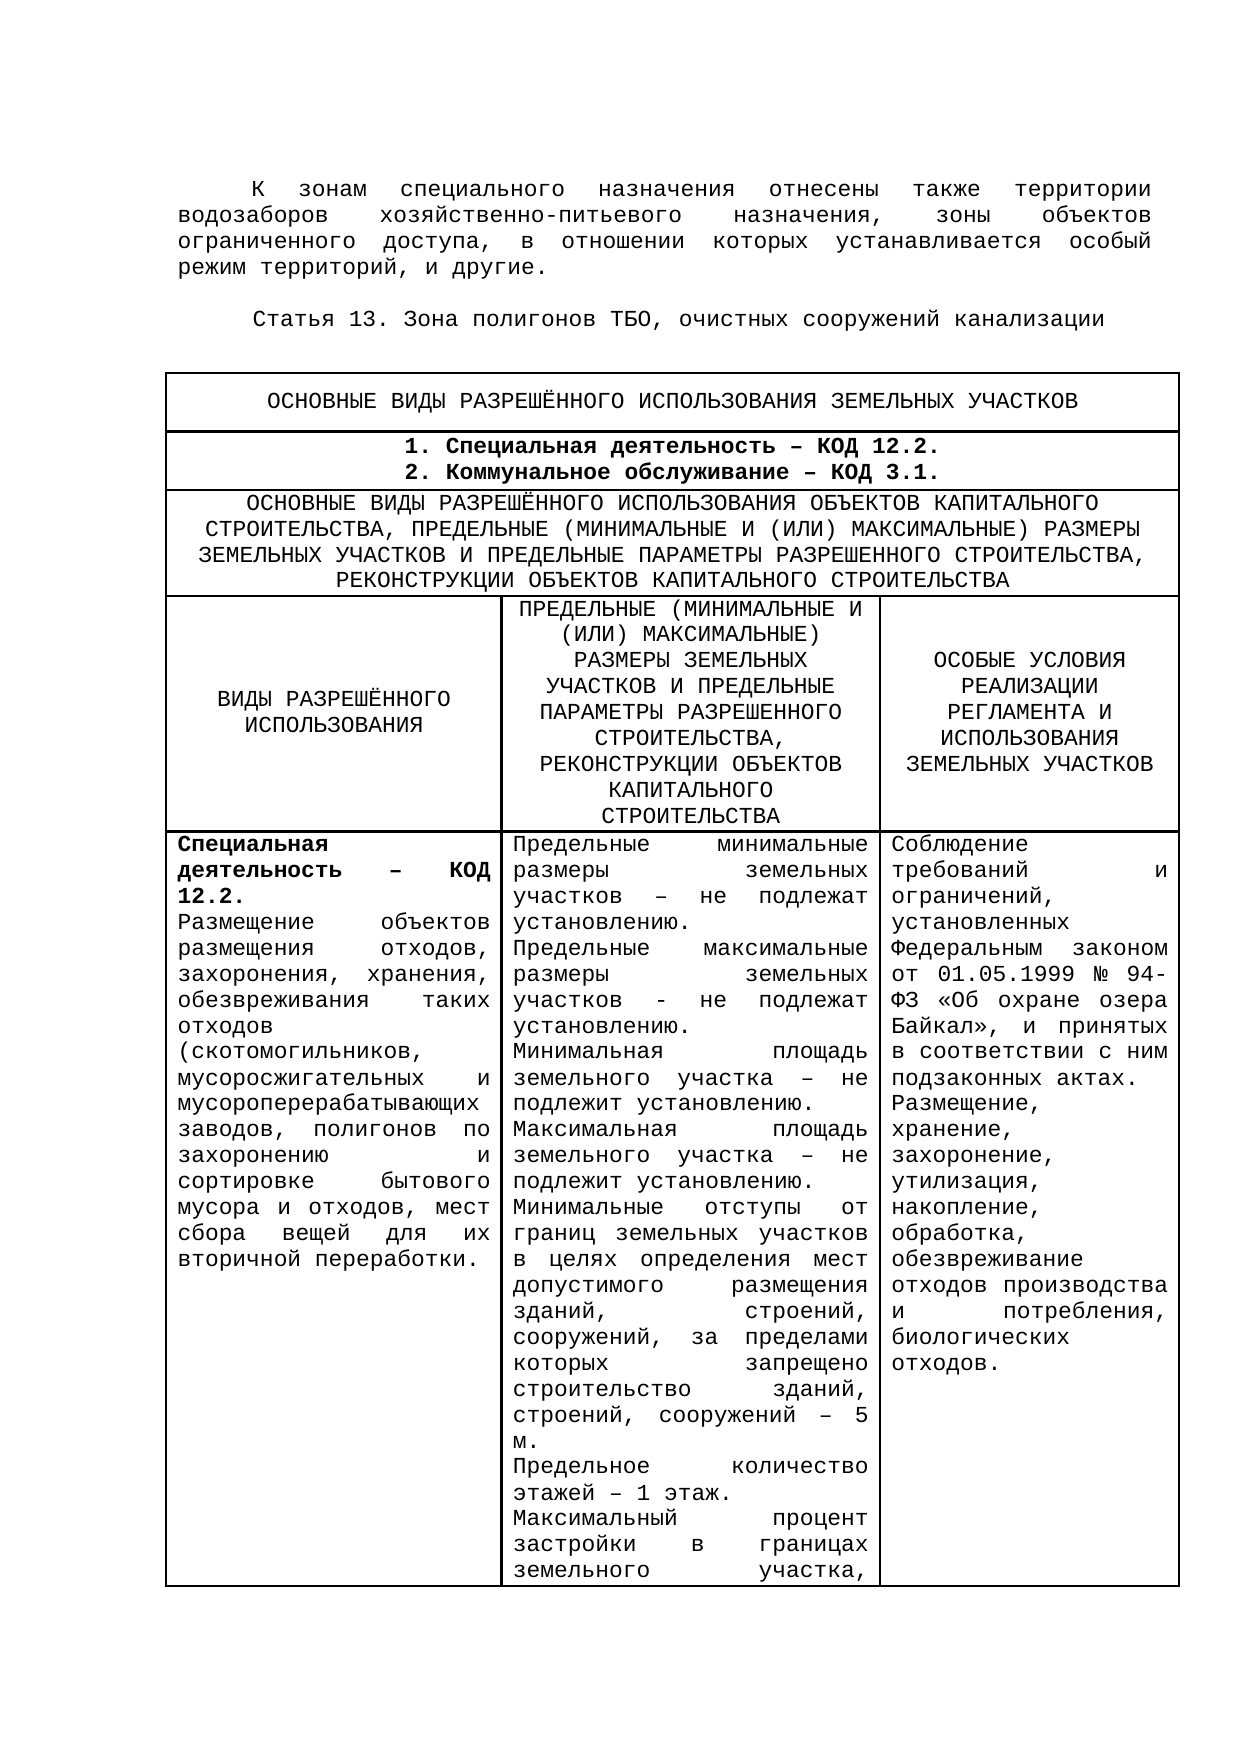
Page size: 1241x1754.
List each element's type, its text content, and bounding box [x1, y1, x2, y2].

table_cell ВИДЫ РАЗРЕШЁННОГО ИСПОЛЬЗОВАНИЯ [167, 597, 500, 830]
subtitle Статья 13. Зона полигонов ТБО, очистных сооружений канализации [177, 307, 1152, 333]
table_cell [881, 833, 1178, 1584]
table_cell ОСНОВНЫЕ ВИДЫ РАЗРЕШЁННОГО ИСПОЛЬЗОВАНИЯ ОБЪЕКТОВ КАПИТАЛЬНОГО СТРОИТЕЛЬСТВА, ПРЕДЕЛЬНЫЕ (МИНИМАЛЬНЫЕ И (ИЛИ) МАКСИМАЛЬНЫЕ) РАЗМЕРЫ ЗЕМЕЛЬНЫХ УЧАСТКОВ И ПРЕДЕЛЬНЫЕ ПАРАМЕТРЫ РАЗРЕШЕННОГО СТРОИТЕЛЬСТВА, РЕКОНСТРУКЦИИ ОБЪЕКТОВ КАПИТАЛЬНОГО СТРОИТЕЛЬСТВА [167, 491, 1178, 595]
table_cell ОСОБЫЕ УСЛОВИЯ РЕАЛИЗАЦИИ РЕГЛАМЕНТА И ИСПОЛЬЗОВАНИЯ ЗЕМЕЛЬНЫХ УЧАСТКОВ [881, 597, 1178, 830]
table_header ОСНОВНЫЕ ВИДЫ РАЗРЕШЁННОГО ИСПОЛЬЗОВАНИЯ ЗЕМЕЛЬНЫХ УЧАСТКОВ [167, 374, 1178, 430]
table_cell 1. Специальная деятельность – КОД 12.2. 2. Коммунальное обслуживание – КОД 3.1. [167, 433, 1178, 489]
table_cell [167, 833, 500, 1584]
text К зонам специального назначения отнесены также территории водозаборов хозяйственно-питьевого назначения, зоны объектов ограниченного доступа, в отношении которых устанавливается особый режим территорий, и другие. [177, 177, 1152, 281]
table_cell ПРЕДЕЛЬНЫЕ (МИНИМАЛЬНЫЕ И (ИЛИ) МАКСИМАЛЬНЫЕ) РАЗМЕРЫ ЗЕМЕЛЬНЫХ УЧАСТКОВ И ПРЕДЕЛЬНЫЕ ПАРАМЕТРЫ РАЗРЕШЕННОГО СТРОИТЕЛЬСТВА, РЕКОНСТРУКЦИИ ОБЪЕКТОВ КАПИТАЛЬНОГО СТРОИТЕЛЬСТВА [503, 597, 879, 830]
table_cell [503, 833, 879, 1584]
